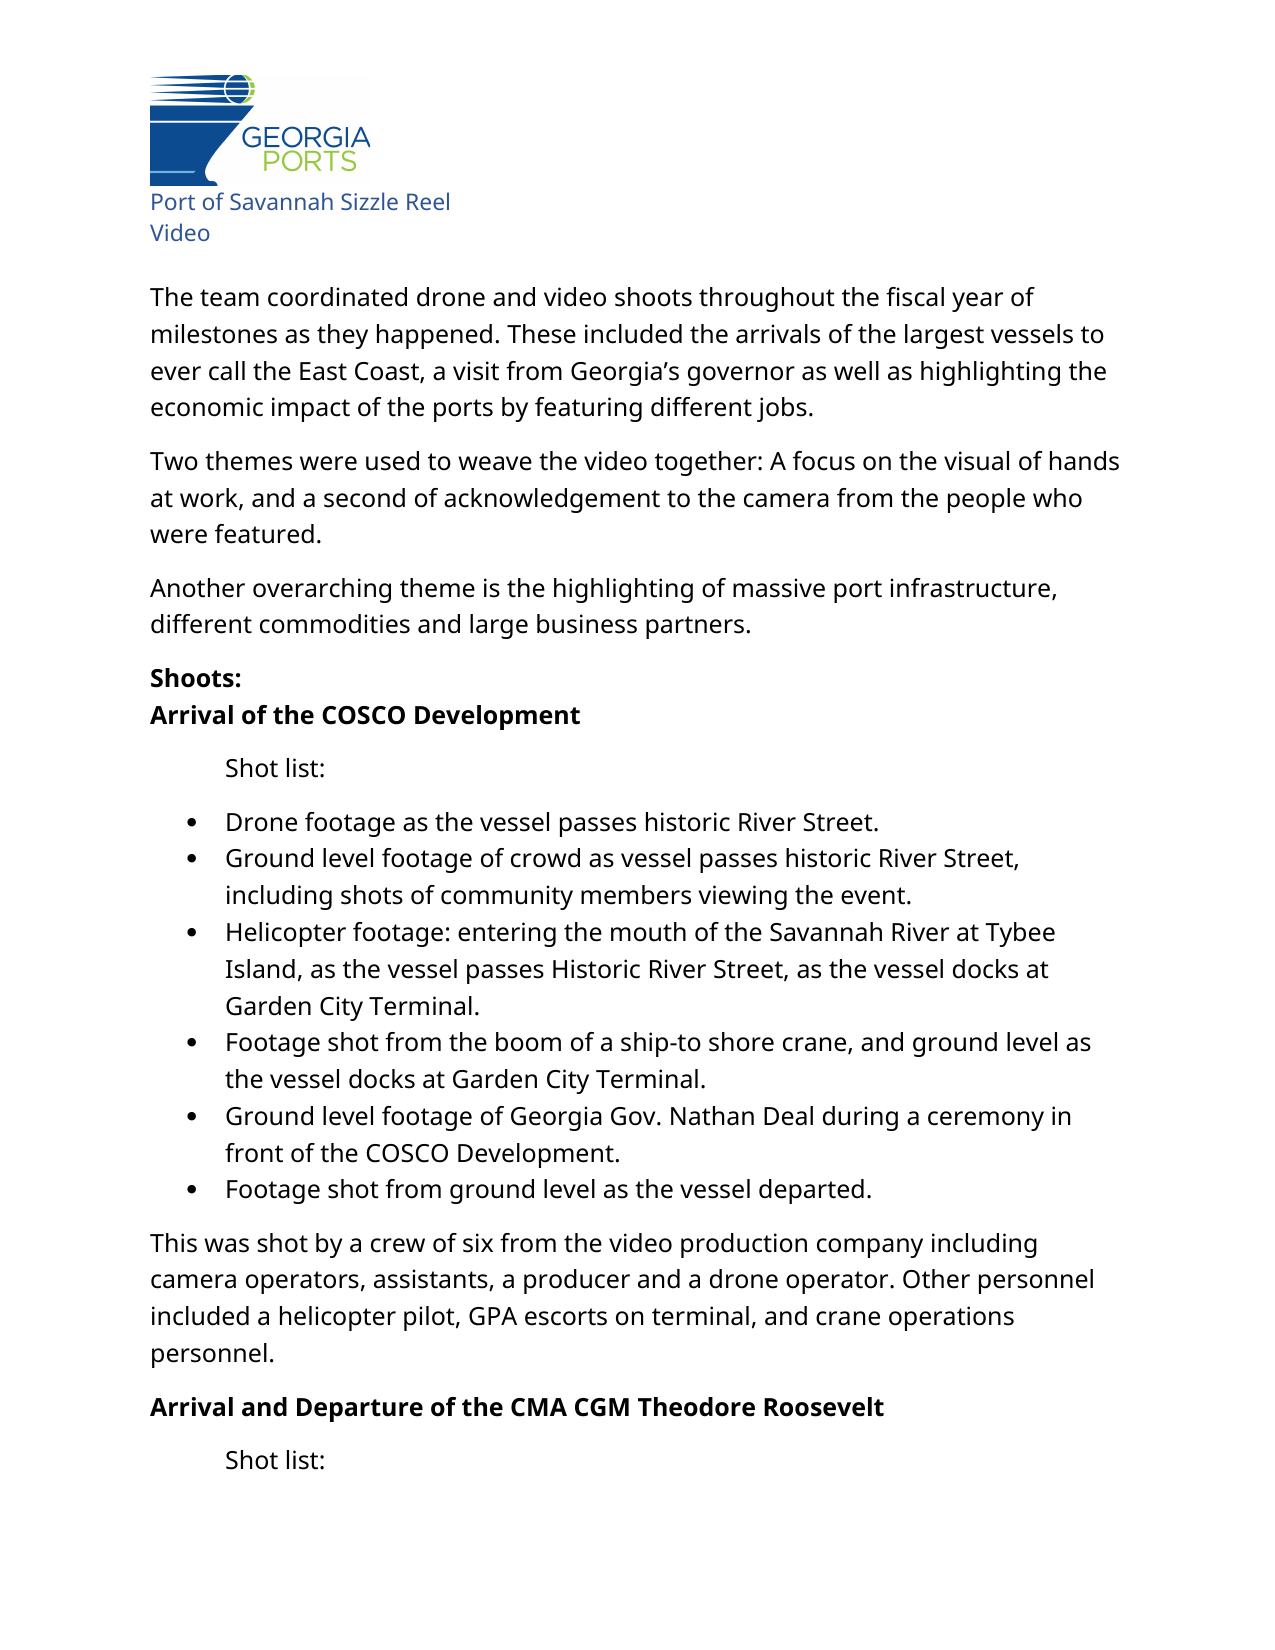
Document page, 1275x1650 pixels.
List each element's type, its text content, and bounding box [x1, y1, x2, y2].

text This was shot by a crew of six from the video production company including camera operators, assistants, a producer and a drone operator. Other personnel included a helicopter pilot, GPA escorts on terminal, and crane operations personnel. [150, 1225, 1125, 1370]
text Two themes were used to weave the video together: A focus on the visual of hands at work, and a second of acknowledgement to the camera from the people who were featured. [150, 443, 1125, 551]
list Drone footage as the vessel passes historic River Street. [187, 804, 1125, 838]
picture [150, 75, 370, 186]
list Ground level footage of Georgia Gov. Nathan Deal during a ceremony in front of the COSCO Development. [187, 1098, 1125, 1169]
list Helicopter footage: entering the mouth of the Savannah River at Tybee Island, as the vessel passes Historic River Street, as the vessel docks at Garden City Terminal. [187, 914, 1125, 1022]
text Arrival and Departure of the CMA CGM Theodore Roosevelt [150, 1389, 1125, 1423]
text Another overarching theme is the highlighting of massive port infrastructure, different commodities and large business partners. [150, 570, 1125, 641]
text The team coordinated drone and video shoots throughout the fiscal year of milestones as they happened. These included the arrivals of the largest vessels to ever call the East Coast, a visit from Georgia’s governor as well as highlighting the economic impact of the ports by featuring different jobs. [150, 280, 1125, 424]
list Footage shot from the boom of a ship-to shore crane, and ground level as the vessel docks at Garden City Terminal. [187, 1025, 1125, 1096]
list Footage shot from ground level as the vessel departed. [187, 1172, 1125, 1206]
text Shot list: [150, 1443, 1125, 1477]
text Shoots: Arrival of the COSCO Development [150, 661, 1125, 731]
text Shot list: [150, 751, 1125, 785]
list Ground level footage of crowd as vessel passes historic River Street, including shots of community members viewing the event. [187, 841, 1125, 912]
